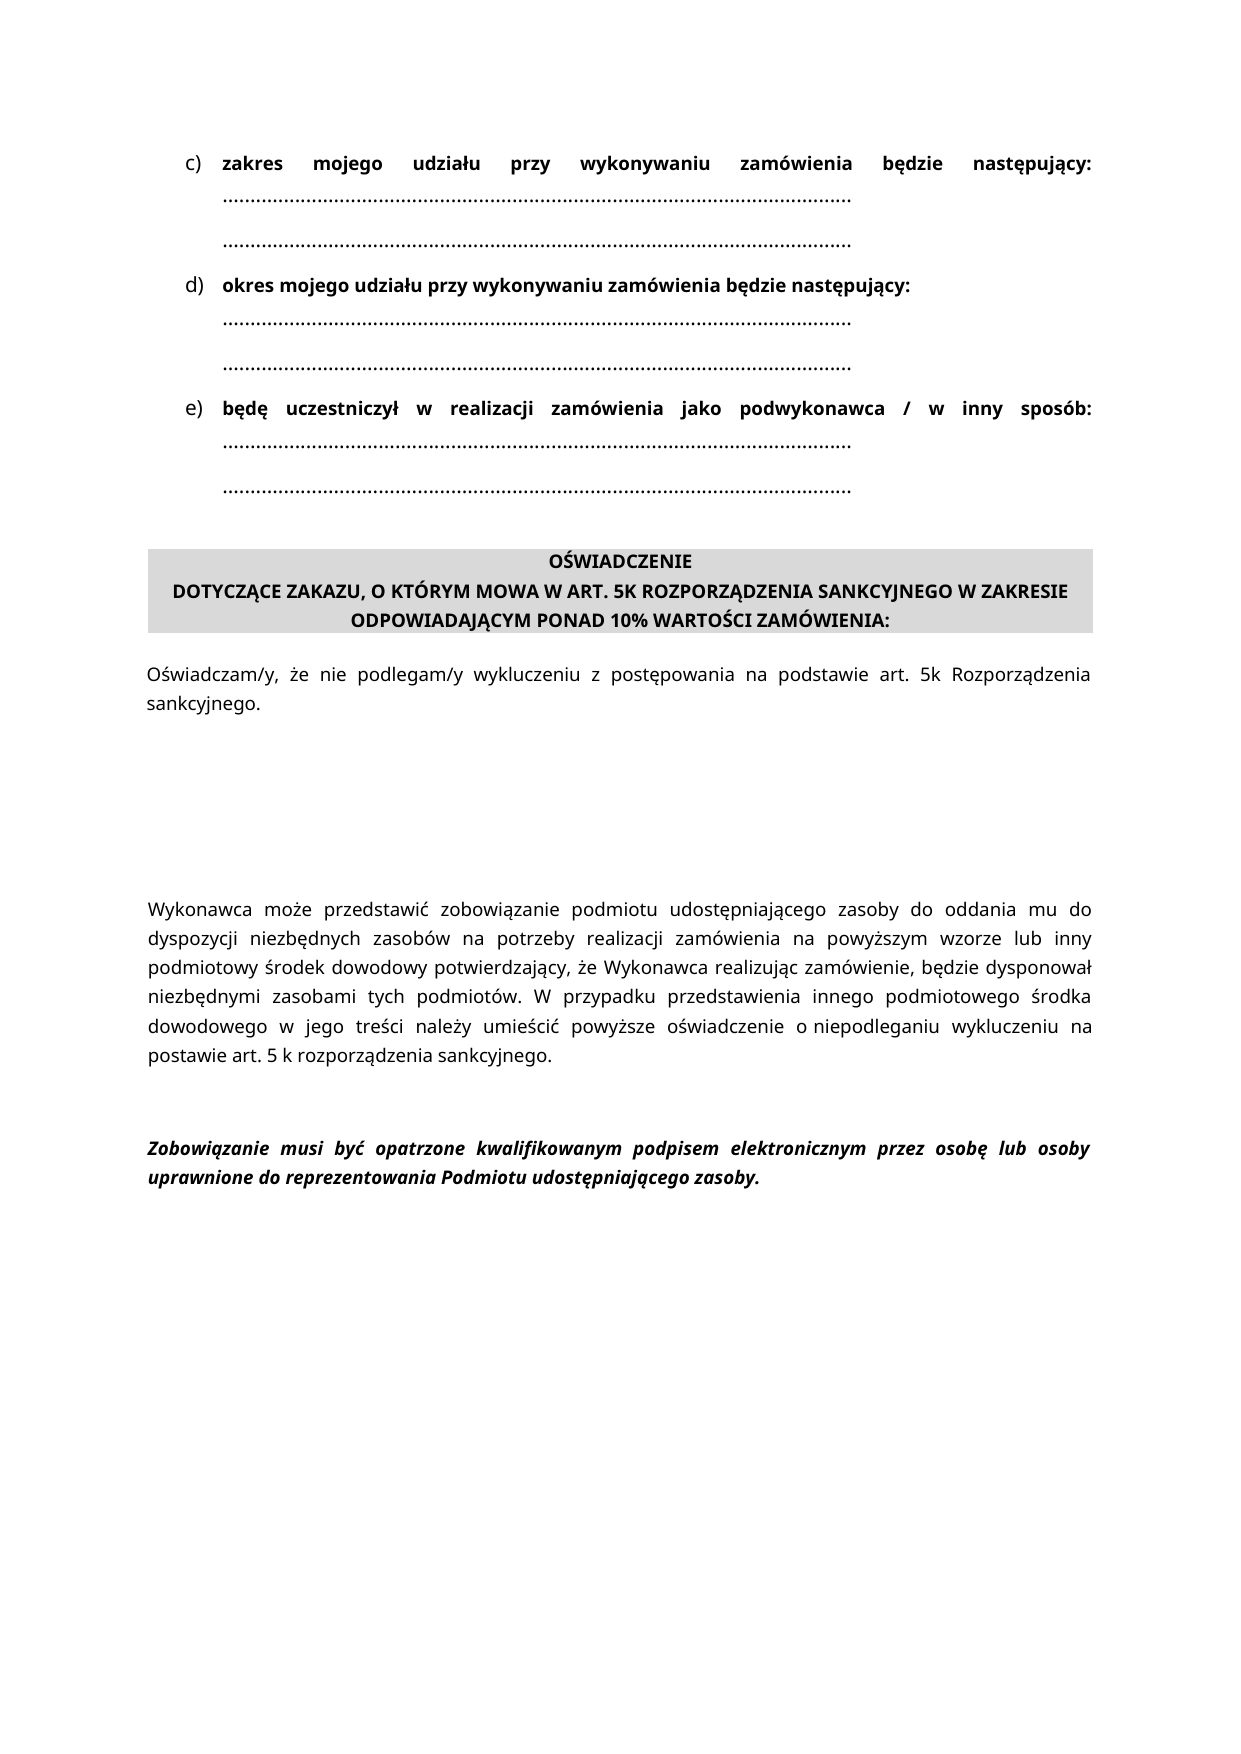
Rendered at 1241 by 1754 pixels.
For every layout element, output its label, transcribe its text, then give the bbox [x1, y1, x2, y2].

list ................................................................................................................. [222, 471, 1093, 499]
list ................................................................................................................. [222, 225, 1093, 254]
list ................................................................................................................. [222, 348, 1093, 377]
list zakres mojego udziału przy wykonywaniu zamówienia będzie następujący: ................................................................................................................. [185, 148, 1093, 209]
list będę uczestniczył w realizacji zamówienia jako podwykonawca / w inny sposób: ................................................................................................................. [185, 393, 1093, 454]
list okres mojego udziału przy wykonywaniu zamówienia będzie następujący: ................................................................................................................. [185, 270, 1093, 331]
text Oświadczam/y, że nie podlegam/y wykluczeniu z postępowania na podstawie art. 5k Rozporządzenia sankcyjnego. [146, 661, 1093, 716]
text Zobowiązanie musi być opatrzone kwalifikowanym podpisem elektronicznym przez osobę lub osoby uprawnione do reprezentowania Podmiotu udostępniającego zasoby. [148, 1135, 1093, 1190]
text Wykonawca może przedstawić zobowiązanie podmiotu udostępniającego zasoby do oddania mu do dyspozycji niezbędnych zasobów na potrzeby realizacji zamówienia na powyższym wzorze lub inny podmiotowy środek dowodowy potwierdzający, że Wykonawca realizując zamówienie, będzie dysponował niezbędnymi zasobami tych podmiotów. W przypadku przedstawienia innego podmiotowego środka dowodowego w jego treści należy umieścić powyższe oświadczenie o niepodleganiu wykluczeniu na postawie art. 5 k rozporządzenia sankcyjnego. [148, 896, 1093, 1068]
text OŚWIADCZENIE DOTYCZĄCE ZAKAZU, O KTÓRYM MOWA W ART. 5K ROZPORZĄDZENIA SANKCYJNEGO W ZAKRESIE ODPOWIADAJĄCYM PONAD 10% WARTOŚCI ZAMÓWIENIA: [148, 549, 1093, 633]
